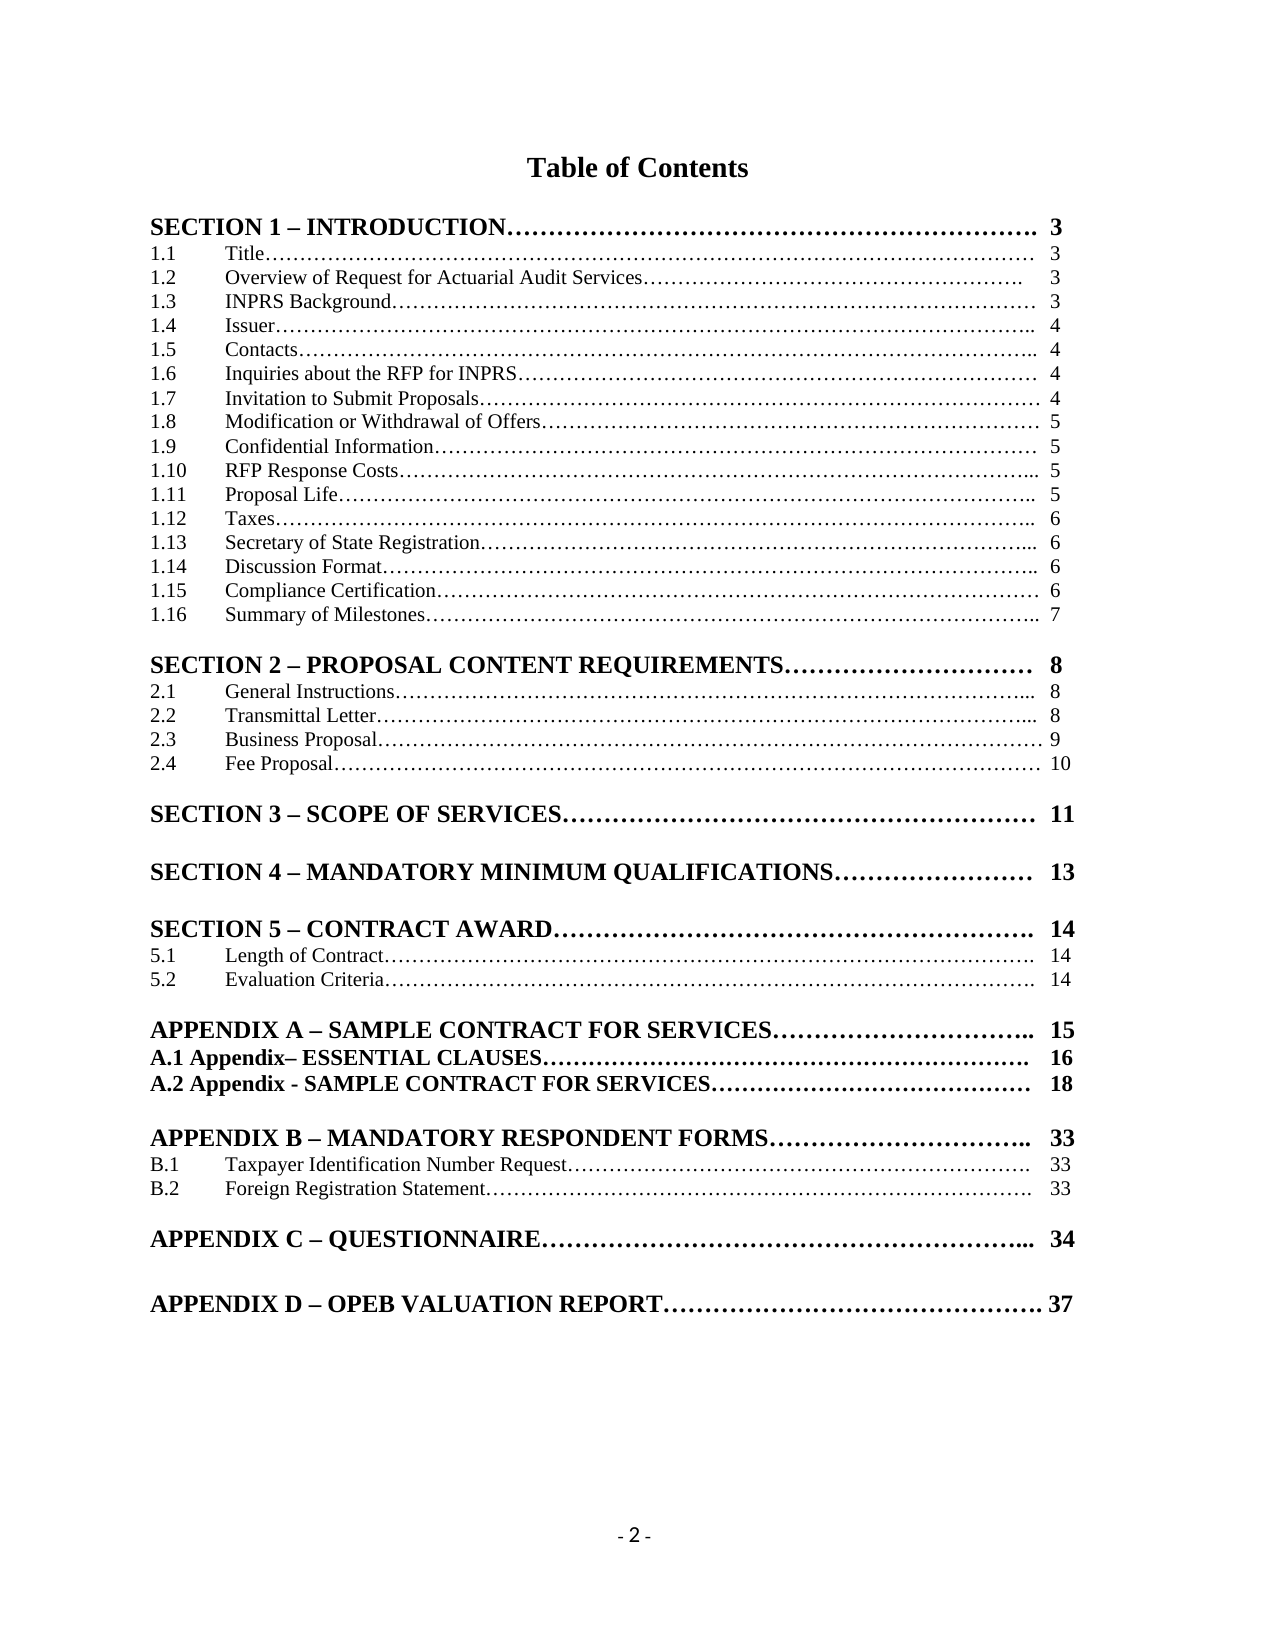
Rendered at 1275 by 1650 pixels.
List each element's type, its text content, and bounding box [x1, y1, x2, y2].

text 1.3 INPRS Background………………………………………………………………………………… 3 [150, 289, 1125, 313]
text 1.15 Compliance Certification…………………………………………………………………………… 6 [150, 578, 1125, 602]
text Table of Contents [150, 150, 1125, 183]
text SECTION 5 – CONTRACT AWARD…………………………………………………. 14 [150, 914, 1125, 943]
text 2.4 Fee Proposal………………………………………………………………………………………… 10 [150, 751, 1125, 775]
text 1.6 Inquiries about the RFP for INPRS………………………………………………………………… 4 [150, 361, 1125, 385]
text B.1 Taxpayer Identification Number Request…………………………………………………………. 33 [150, 1152, 1125, 1176]
text B.2 Foreign Registration Statement……………………………………………………………………. 33 [150, 1176, 1125, 1200]
text 2.3 Business Proposal…………………………………………………………………………………… 9 [150, 727, 1125, 751]
text SECTION 3 – SCOPE OF SERVICES………………………………………………… 11 [150, 799, 1125, 828]
text A.2 Appendix - SAMPLE CONTRACT FOR SERVICES…………………………………… 18 [150, 1070, 1125, 1097]
text 1.13 Secretary of State Registration……………………………………………………………………... 6 [150, 530, 1125, 554]
text 1.12 Taxes……………………………………………………………………………………………….. 6 [150, 506, 1125, 530]
text APPENDIX C – QUESTIONNAIRE…………………………………………………... 34 [150, 1224, 1125, 1253]
text 2.2 Transmittal Letter…………………………………………………………………………………... 8 [150, 703, 1125, 727]
text 1.11 Proposal Life……………………………………………………………………………………….. 5 [150, 482, 1125, 506]
text 1.7 Invitation to Submit Proposals……………………………………………………………………… 4 [150, 385, 1125, 409]
text SECTION 2 – PROPOSAL CONTENT REQUIREMENTS………………………… 8 [150, 650, 1125, 679]
text 1.5 Contacts…………………………………………………………………………………………….. 4 [150, 337, 1125, 361]
text 1.14 Discussion Format………………………………………………………………………………….. 6 [150, 554, 1125, 578]
subtitle APPENDIX D – OPEB VALUATION REPORT………………………………………. 37 [150, 1289, 1125, 1318]
text 2.1 General Instructions………………………………………………………………………………... 8 [150, 679, 1125, 703]
text SECTION 4 – MANDATORY MINIMUM QUALIFICATIONS…………………… 13 [150, 857, 1125, 914]
text 1.9 Confidential Information…………………………………………………………………………… 5 [150, 433, 1125, 458]
text 1.2 Overview of Request for Actuarial Audit Services………………………………………………. 3 [150, 265, 1125, 289]
text 1.4 Issuer……………………………………………………………………………………………….. 4 [150, 313, 1125, 337]
text SECTION 1 – INTRODUCTION………………………………………………………. 3 [150, 212, 1125, 241]
text 1.8 Modification or Withdrawal of Offers……………………………………………………………… 5 [150, 409, 1125, 433]
text 5.1 Length of Contract…………………………………………………………………………………. 14 [150, 943, 1125, 967]
text APPENDIX B – MANDATORY RESPONDENT FORMS………………………….. 33 [150, 1123, 1125, 1152]
text 5.2 Evaluation Criteria…………………………………………………………………………………. 14 [150, 967, 1125, 991]
text 1.10 RFP Response Costs………………………………………………………………………………... 5 [150, 458, 1125, 482]
text 1.16 Summary of Milestones…………………………………………………………………………….. 7 [150, 602, 1125, 626]
text 1.1 Title………………………………………………………………………………………………… 3 [150, 241, 1125, 265]
text A.1 Appendix– ESSENTIAL CLAUSES………………………………………………………. 16 [150, 1044, 1125, 1070]
text APPENDIX A – SAMPLE CONTRACT FOR SERVICES………………………….. 15 [150, 1015, 1125, 1044]
